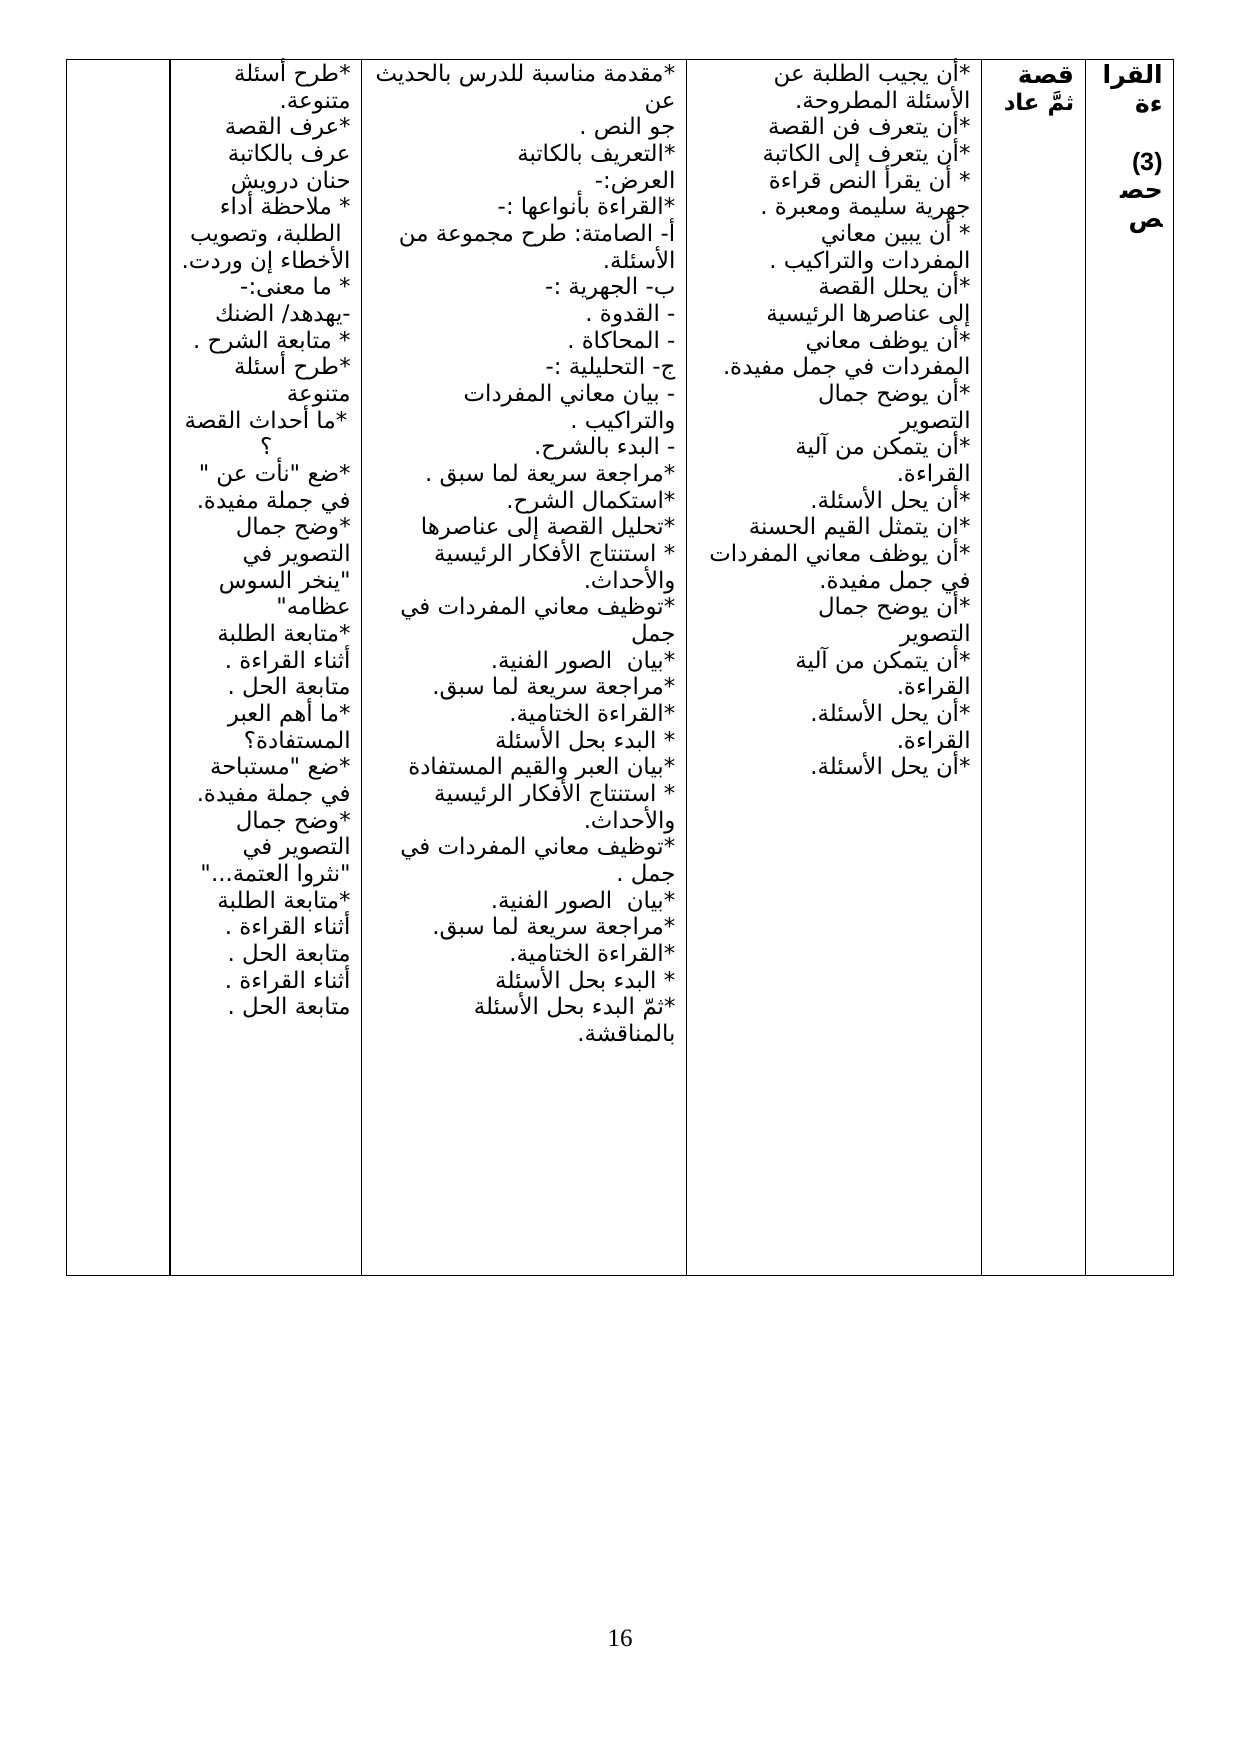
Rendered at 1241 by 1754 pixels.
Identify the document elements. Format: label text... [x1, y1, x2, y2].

table_cell *مقدمة مناسبة للدرس بالحديث عن جو النص . *التعريف بالكاتبة العرض:- *القراءة بأنواعها :- أ- الصامتة: طرح مجموعة من الأسئلة. ب- الجهرية :- - القدوة . - المحاكاة . ج- التحليلية :- - بيان معاني المفردات والتراكيب . - البدء بالشرح. *مراجعة سريعة لما سبق . *استكمال الشرح. *تحليل القصة إلى عناصرها * استنتاج الأفكار الرئيسية والأحداث. *توظيف معاني المفردات في جمل *بيان الصور الفنية. *مراجعة سريعة لما سبق. *القراءة الختامية. * البدء بحل الأسئلة *بيان العبر والقيم المستفادة * استنتاج الأفكار الرئيسية والأحداث. *توظيف معاني المفردات في جمل . *بيان الصور الفنية. *مراجعة سريعة لما سبق. *القراءة الختامية. * البدء بحل الأسئلة *ثمّ البدء بحل الأسئلة بالمناقشة. [362, 60, 686, 1275]
table_cell *طرح أسئلة متنوعة. *عرف القصة عرف بالكاتبة حنان درويش * ملاحظة أداء الطلبة، وتصويب الأخطاء إن وردت. * ما معنى:- -يهدهد/ الضنك * متابعة الشرح . *طرح أسئلة متنوعة *ما أحداث القصة ؟ *ضع "نأت عن " في جملة مفيدة. *وضح جمال التصوير في "ينخر السوس عظامه" *متابعة الطلبة أثناء القراءة . متابعة الحل . *ما أهم العبر المستفادة؟ *ضع "مستباحة في جملة مفيدة. *وضح جمال التصوير في "نثروا العتمة..." *متابعة الطلبة أثناء القراءة . متابعة الحل . أثناء القراءة . متابعة الحل . [171, 60, 361, 1275]
table_cell *أن يجيب الطلبة عن الأسئلة المطروحة. *أن يتعرف فن القصة *أن يتعرف إلى الكاتبة * أن يقرأ النص قراءة جهرية سليمة ومعبرة . * أن يبين معاني المفردات والتراكيب . *أن يحلل القصة إلى عناصرها الرئيسية *أن يوظف معاني المفردات في جمل مفيدة. *أن يوضح جمال التصوير *أن يتمكن من آلية القراءة. *أن يحل الأسئلة. *ان يتمثل القيم الحسنة *أن يوظف معاني المفردات في جمل مفيدة. *أن يوضح جمال التصوير *أن يتمكن من آلية القراءة. *أن يحل الأسئلة. القراءة. *أن يحل الأسئلة. [687, 60, 981, 1275]
table_cell القراءة (3) حصص [1086, 60, 1173, 1275]
table_cell [67, 60, 169, 1275]
table_cell قصة ثمَّ عاد [982, 60, 1085, 1275]
